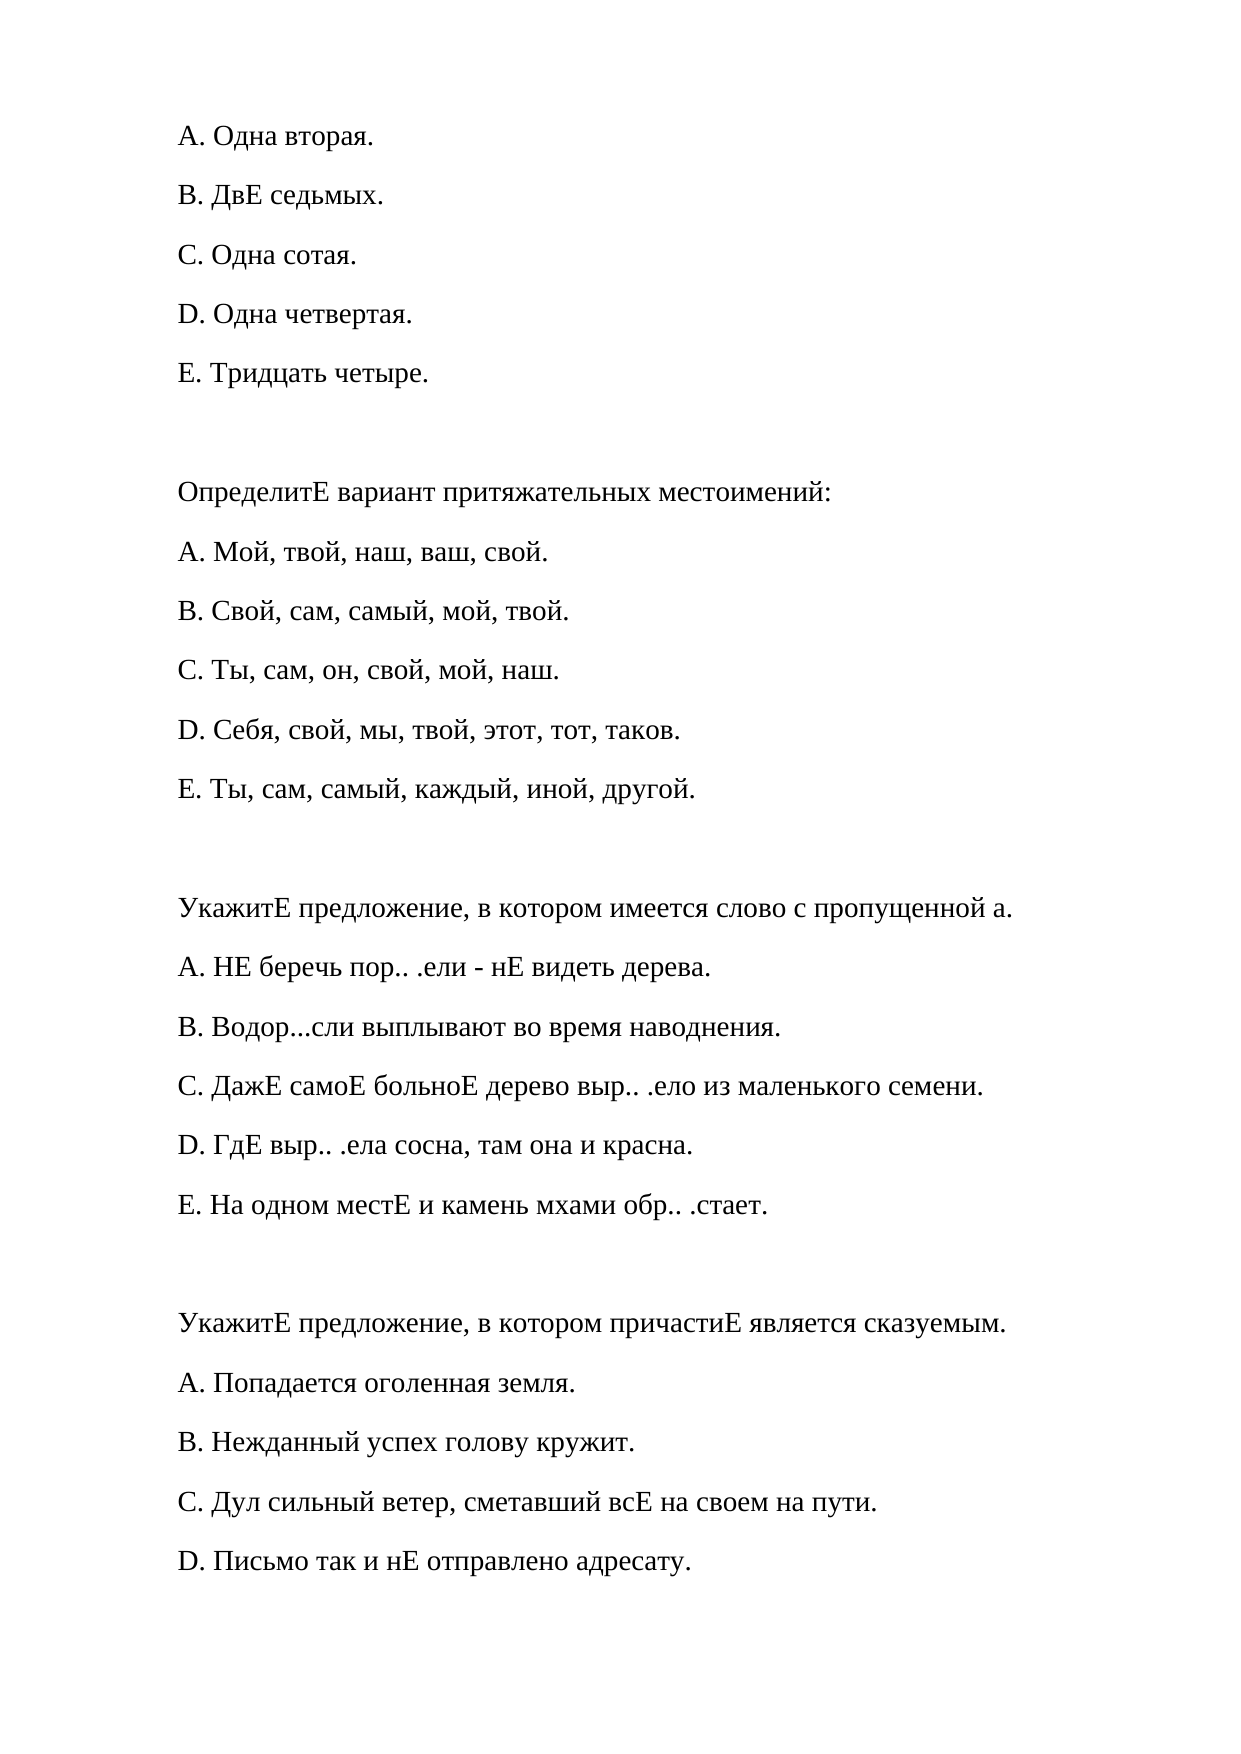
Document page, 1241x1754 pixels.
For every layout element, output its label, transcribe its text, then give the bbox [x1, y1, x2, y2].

text A. Мой, твой, наш, ваш, свой. [177, 534, 1152, 567]
text D. ГдЕ выр.. .ела сосна, там она и красна. [177, 1127, 1152, 1161]
text C. Одна сотая. [177, 237, 1152, 270]
text D. Письмо так и нЕ отправлено адресату. [177, 1543, 1152, 1577]
text D. Одна четвертая. [177, 296, 1152, 330]
text C. Ты, сам, он, свой, мой, наш. [177, 652, 1152, 686]
text E. На одном местЕ и камень мхами обр.. .стает. [177, 1187, 1152, 1220]
text E. Ты, сам, самый, каждый, иной, другой. [177, 771, 1152, 805]
text A. НЕ беречь пор.. .ели - нЕ видеть дерева. [177, 949, 1152, 983]
text ОпределитЕ вариант притяжательных местоимений: [177, 474, 1152, 508]
text E. Тридцать четыре. [177, 356, 1152, 389]
text УкажитЕ предложение, в котором причастиЕ является сказуемым. [177, 1306, 1152, 1339]
text B. Водор...сли выплывают во время наводнения. [177, 1009, 1152, 1042]
text B. Нежданный успех голову кружит. [177, 1424, 1152, 1458]
text C. Дул сильный ветер, сметавший всЕ на своем на пути. [177, 1484, 1152, 1517]
text C. ДажЕ самоЕ больноЕ дерево выр.. .ело из маленького семени. [177, 1068, 1152, 1102]
text B. Свой, сам, самый, мой, твой. [177, 593, 1152, 627]
text D. Себя, свой, мы, твой, этот, тот, таков. [177, 712, 1152, 745]
text A. Одна вторая. [177, 118, 1152, 152]
text A. Попадается оголенная земля. [177, 1365, 1152, 1398]
text B. ДвЕ седьмых. [177, 177, 1152, 211]
text УкажитЕ предложение, в котором имеется слово с пропущенной а. [177, 890, 1152, 923]
